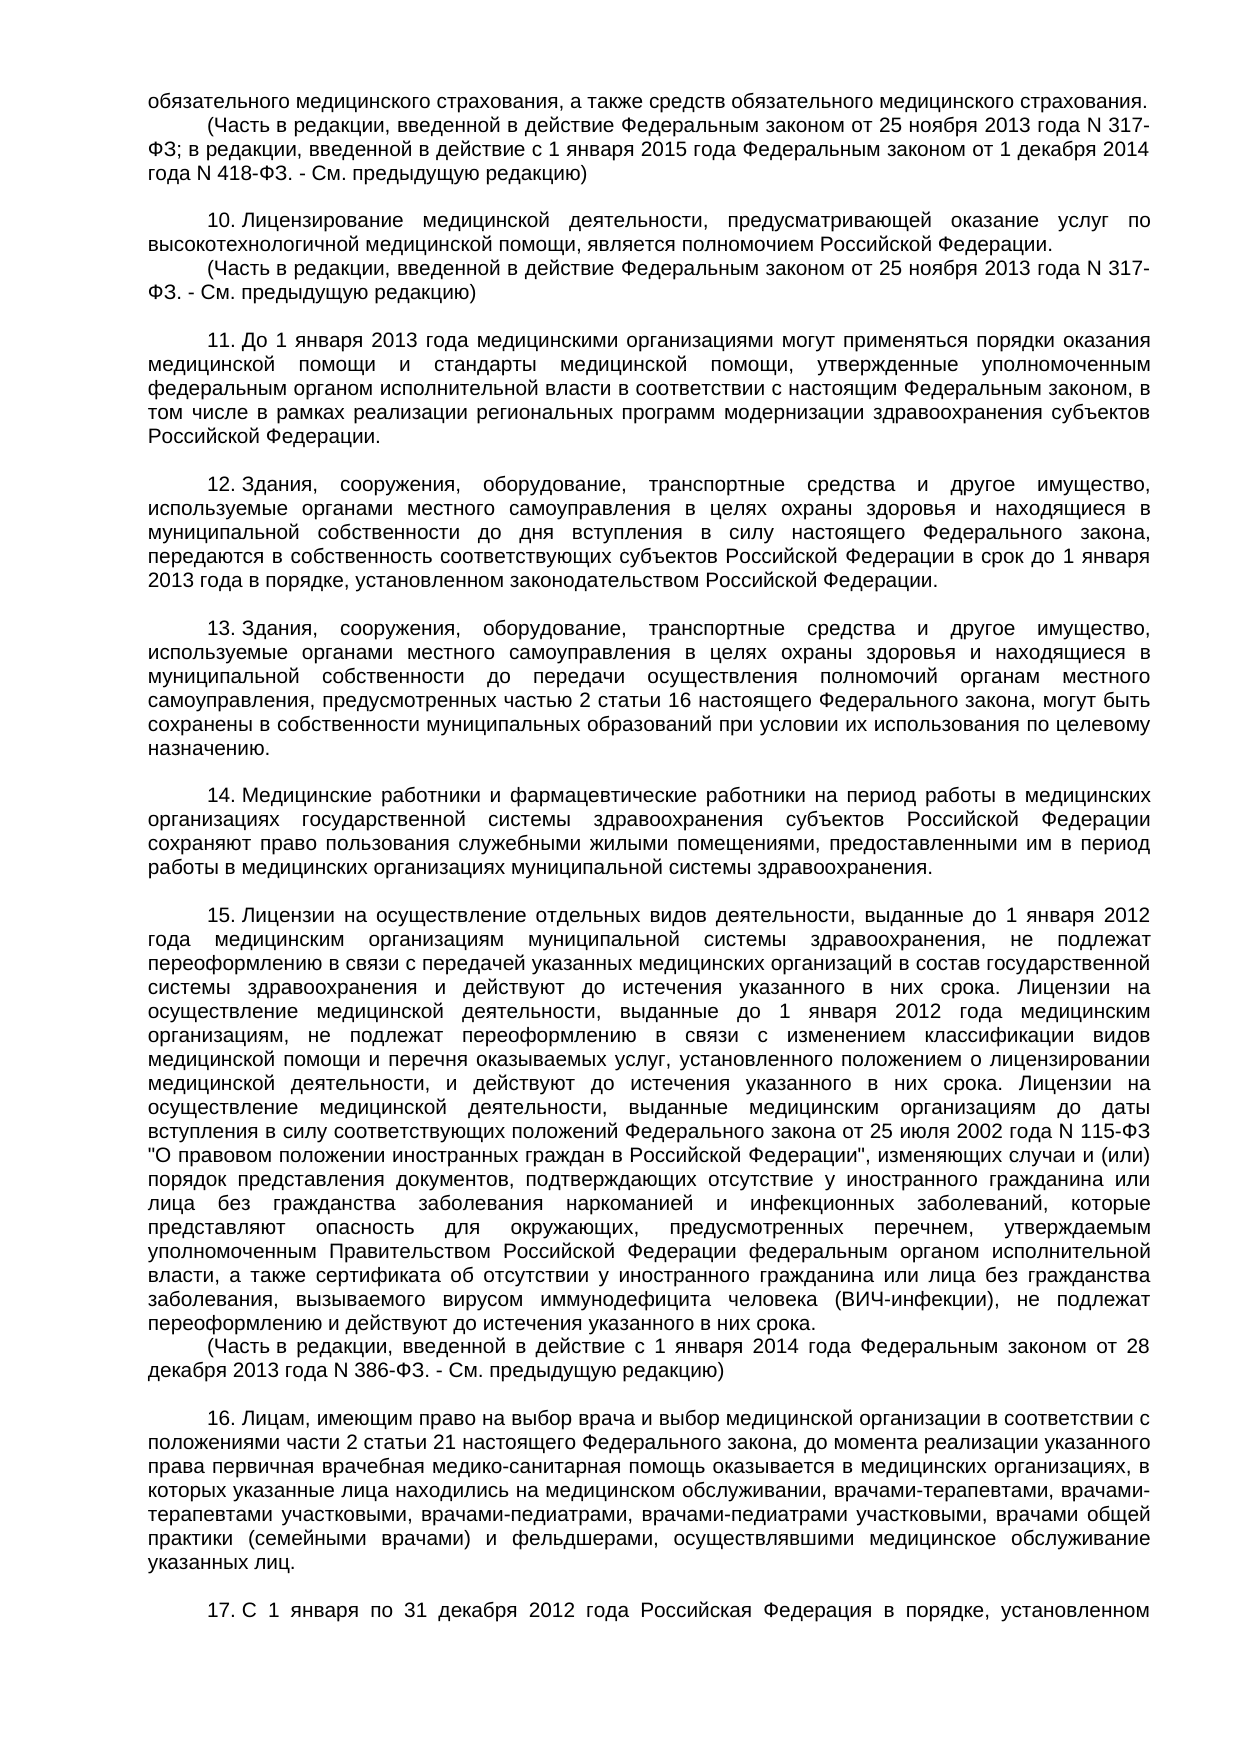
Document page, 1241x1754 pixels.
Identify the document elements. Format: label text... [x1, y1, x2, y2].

text 14. Медицинские работники и фармацевтические работники на период работы в медицинских организациях государственной системы здравоохранения субъектов Российской Федерации сохраняют право пользования служебными жилыми помещениями, предоставленными им в период работы в медицинских организациях муниципальной системы здравоохранения. [148, 783, 1152, 879]
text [148, 88, 1152, 112]
text 10. Лицензирование медицинской деятельности, предусматривающей оказание услуг по высокотехнологичной медицинской помощи, является полномочием Российской Федерации. [148, 208, 1152, 256]
text (Часть в редакции, введенной в действие Федеральным законом от 25 ноября 2013 года N 317-ФЗ. - См. предыдущую редакцию) [148, 256, 1152, 304]
text (Часть в редакции, введенной в действие с 1 января 2014 года Федеральным законом от 28 декабря 2013 года N 386-ФЗ. - См. предыдущую редакцию) [148, 1334, 1152, 1382]
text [148, 1598, 1152, 1622]
text 13. Здания, сооружения, оборудование, транспортные средства и другое имущество, используемые органами местного самоуправления в целях охраны здоровья и находящиеся в муниципальной собственности до передачи осуществления полномочий органам местного самоуправления, предусмотренных частью 2 статьи 16 настоящего Федерального закона, могут быть сохранены в собственности муниципальных образований при условии их использования по целевому назначению. [148, 616, 1152, 759]
text 15. Лицензии на осуществление отдельных видов деятельности, выданные до 1 января 2012 года медицинским организациям муниципальной системы здравоохранения, не подлежат переоформлению в связи с передачей указанных медицинских организаций в состав государственной системы здравоохранения и действуют до истечения указанного в них срока. Лицензии на осуществление медицинской деятельности, выданные до 1 января 2012 года медицинским организациям, не подлежат переоформлению в связи с изменением классификации видов медицинской помощи и перечня оказываемых услуг, установленного положением о лицензировании медицинской деятельности, и действуют до истечения указанного в них срока. Лицензии на осуществление медицинской деятельности, выданные медицинским организациям до даты вступления в силу соответствующих положений Федерального закона от 25 июля 2002 года N 115-ФЗ "О правовом положении иностранных граждан в Российской Федерации", изменяющих случаи и (или) порядок представления документов, подтверждающих отсутствие у иностранного гражданина или лица без гражданства заболевания наркоманией и инфекционных заболеваний, которые представляют опасность для окружающих, предусмотренных перечнем, утверждаемым уполномоченным Правительством Российской Федерации федеральным органом исполнительной власти, а также сертификата об отсутствии у иностранного гражданина или лица без гражданства заболевания, вызываемого вирусом иммунодефицита человека (ВИЧ-инфекции), не подлежат переоформлению и действуют до истечения указанного в них срока. [148, 903, 1152, 1334]
text 11. До 1 января 2013 года медицинскими организациями могут применяться порядки оказания медицинской помощи и стандарты медицинской помощи, утвержденные уполномоченным федеральным органом исполнительной власти в соответствии с настоящим Федеральным законом, в том числе в рамках реализации региональных программ модернизации здравоохранения субъектов Российской Федерации. [148, 328, 1152, 448]
text 16. Лицам, имеющим право на выбор врача и выбор медицинской организации в соответствии с положениями части 2 статьи 21 настоящего Федерального закона, до момента реализации указанного права первичная врачебная медико-санитарная помощь оказывается в медицинских организациях, в которых указанные лица находились на медицинском обслуживании, врачами-терапевтами, врачами-терапевтами участковыми, врачами-педиатрами, врачами-педиатрами участковыми, врачами общей практики (семейными врачами) и фельдшерами, осуществлявшими медицинское обслуживание указанных лиц. [148, 1406, 1152, 1574]
text 12. Здания, сооружения, оборудование, транспортные средства и другое имущество, используемые органами местного самоуправления в целях охраны здоровья и находящиеся в муниципальной собственности до дня вступления в силу настоящего Федерального закона, передаются в собственность соответствующих субъектов Российской Федерации в срок до 1 января 2013 года в порядке, установленном законодательством Российской Федерации. [148, 472, 1152, 592]
text (Часть в редакции, введенной в действие Федеральным законом от 25 ноября 2013 года N 317-ФЗ; в редакции, введенной в действие с 1 января 2015 года Федеральным законом от 1 декабря 2014 года N 418-ФЗ. - См. предыдущую редакцию) [148, 112, 1152, 184]
